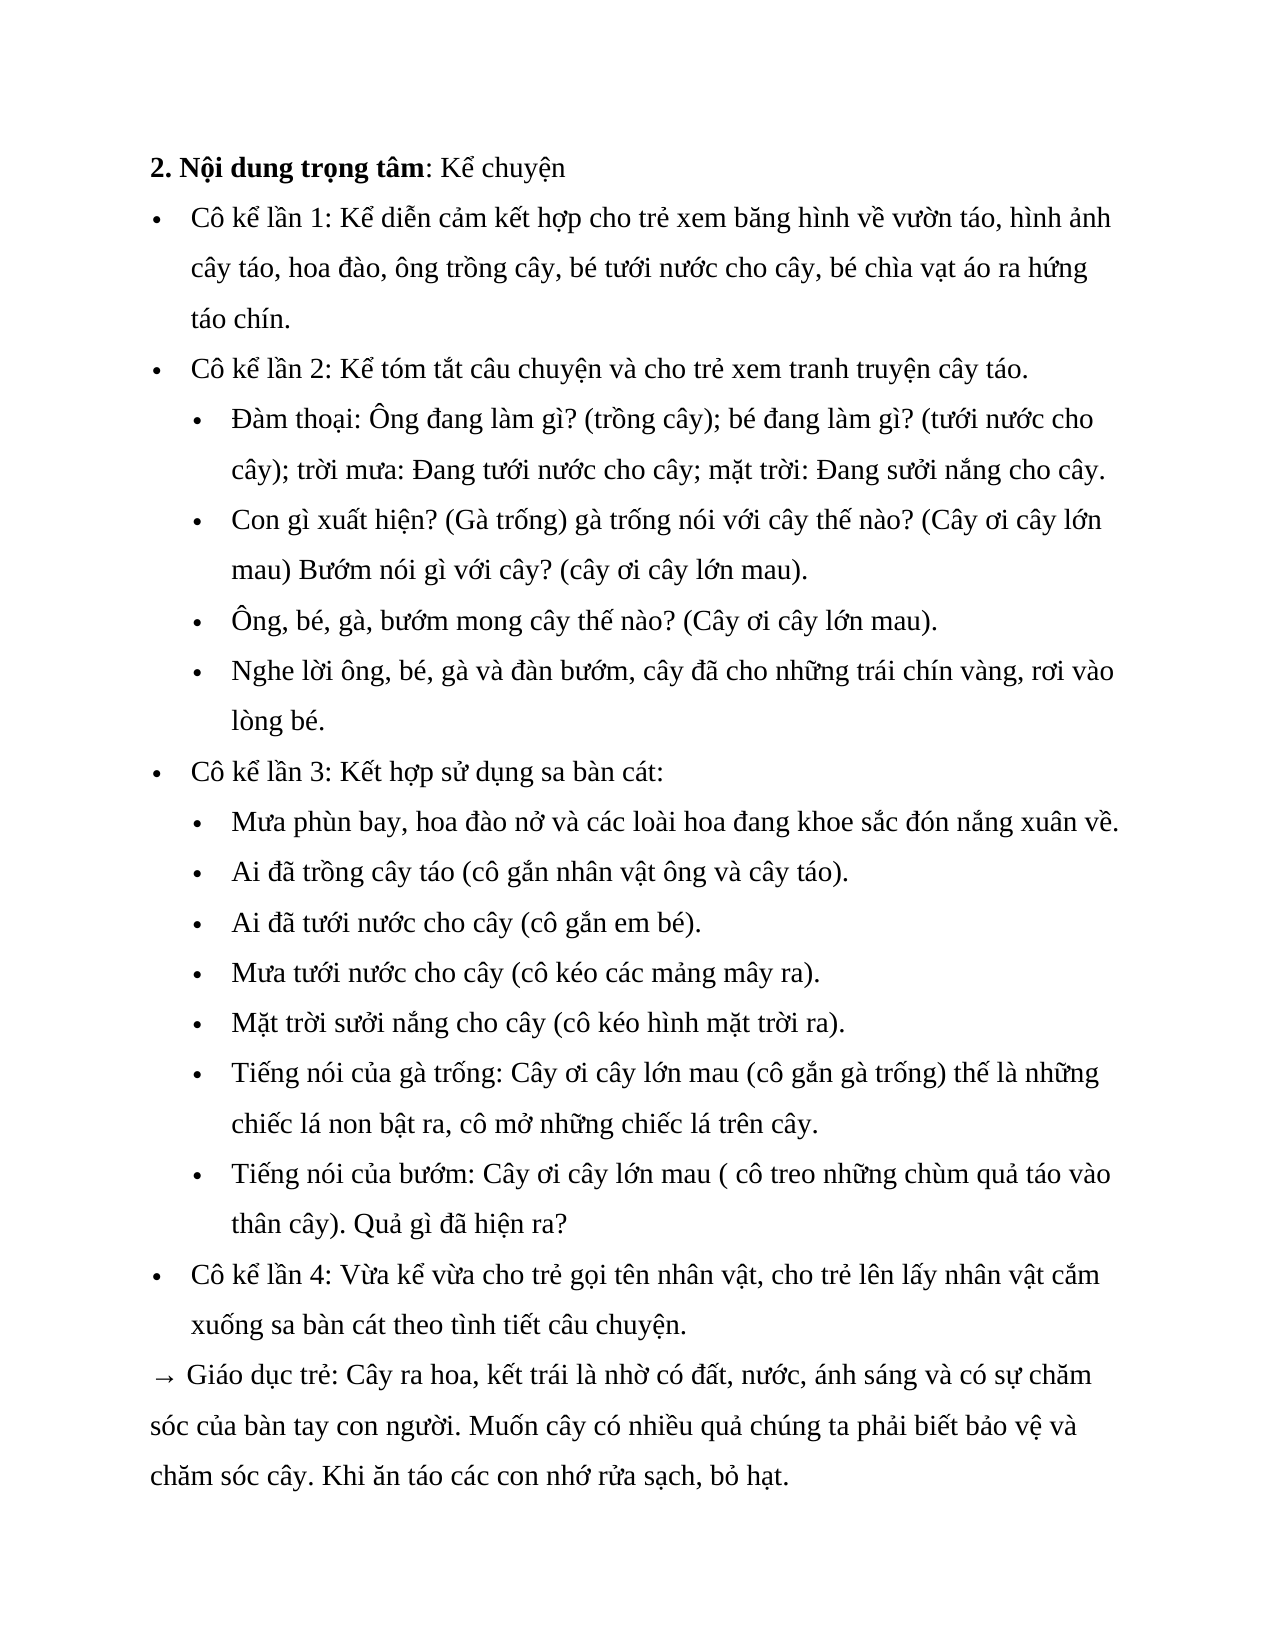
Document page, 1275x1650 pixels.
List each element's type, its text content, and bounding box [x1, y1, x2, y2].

list Mưa tưới nước cho cây (cô kéo các mảng mây ra). [194, 955, 1125, 988]
list Cô kể lần 3: Kết hợp sử dụng sa bàn cát: [153, 754, 1125, 787]
list Tiếng nói của bướm: Cây ơi cây lớn mau ( cô treo những chùm quả táo vào thân cây). Quả gì đã hiện ra? [194, 1156, 1125, 1240]
text → Giáo dục trẻ: Cây ra hoa, kết trái là nhờ có đất, nước, ánh sáng và có sự chăm sóc của bàn tay con người. Muốn cây có nhiều quả chúng ta phải biết bảo vệ và chăm sóc cây. Khi ăn táo các con nhớ rửa sạch, bỏ hạt. [150, 1357, 1125, 1492]
list Tiếng nói của gà trống: Cây ơi cây lớn mau (cô gắn gà trống) thế là những chiếc lá non bật ra, cô mở những chiếc lá trên cây. [194, 1056, 1125, 1139]
list Mưa phùn bay, hoa đào nở và các loài hoa đang khoe sắc đón nắng xuân về. [194, 804, 1125, 838]
list Cô kể lần 2: Kể tóm tắt câu chuyện và cho trẻ xem tranh truyện cây táo. [153, 351, 1125, 385]
list Ông, bé, gà, bướm mong cây thế nào? (Cây ơi cây lớn mau). [194, 603, 1125, 636]
list Nghe lời ông, bé, gà và đàn bướm, cây đã cho những trái chín vàng, rơi vào lòng bé. [194, 653, 1125, 737]
list Đàm thoại: Ông đang làm gì? (trồng cây); bé đang làm gì? (tưới nước cho cây); trời mưa: Đang tưới nước cho cây; mặt trời: Đang sưởi nắng cho cây. [194, 402, 1125, 485]
list Cô kể lần 4: Vừa kể vừa cho trẻ gọi tên nhân vật, cho trẻ lên lấy nhân vật cắm xuống sa bàn cát theo tình tiết câu chuyện. [153, 1257, 1125, 1341]
list Ai đã tưới nước cho cây (cô gắn em bé). [194, 905, 1125, 938]
list Con gì xuất hiện? (Gà trống) gà trống nói với cây thế nào? (Cây ơi cây lớn mau) Bướm nói gì với cây? (cây ơi cây lớn mau). [194, 502, 1125, 586]
text 2. Nội dung trọng tâm: Kể chuyện [150, 150, 1125, 183]
list Mặt trời sưởi nắng cho cây (cô kéo hình mặt trời ra). [194, 1005, 1125, 1039]
list Cô kể lần 1: Kể diễn cảm kết hợp cho trẻ xem băng hình về vườn táo, hình ảnh cây táo, hoa đào, ông trồng cây, bé tưới nước cho cây, bé chìa vạt áo ra hứng táo chín. [153, 200, 1125, 334]
list Ai đã trồng cây táo (cô gắn nhân vật ông và cây táo). [194, 854, 1125, 888]
